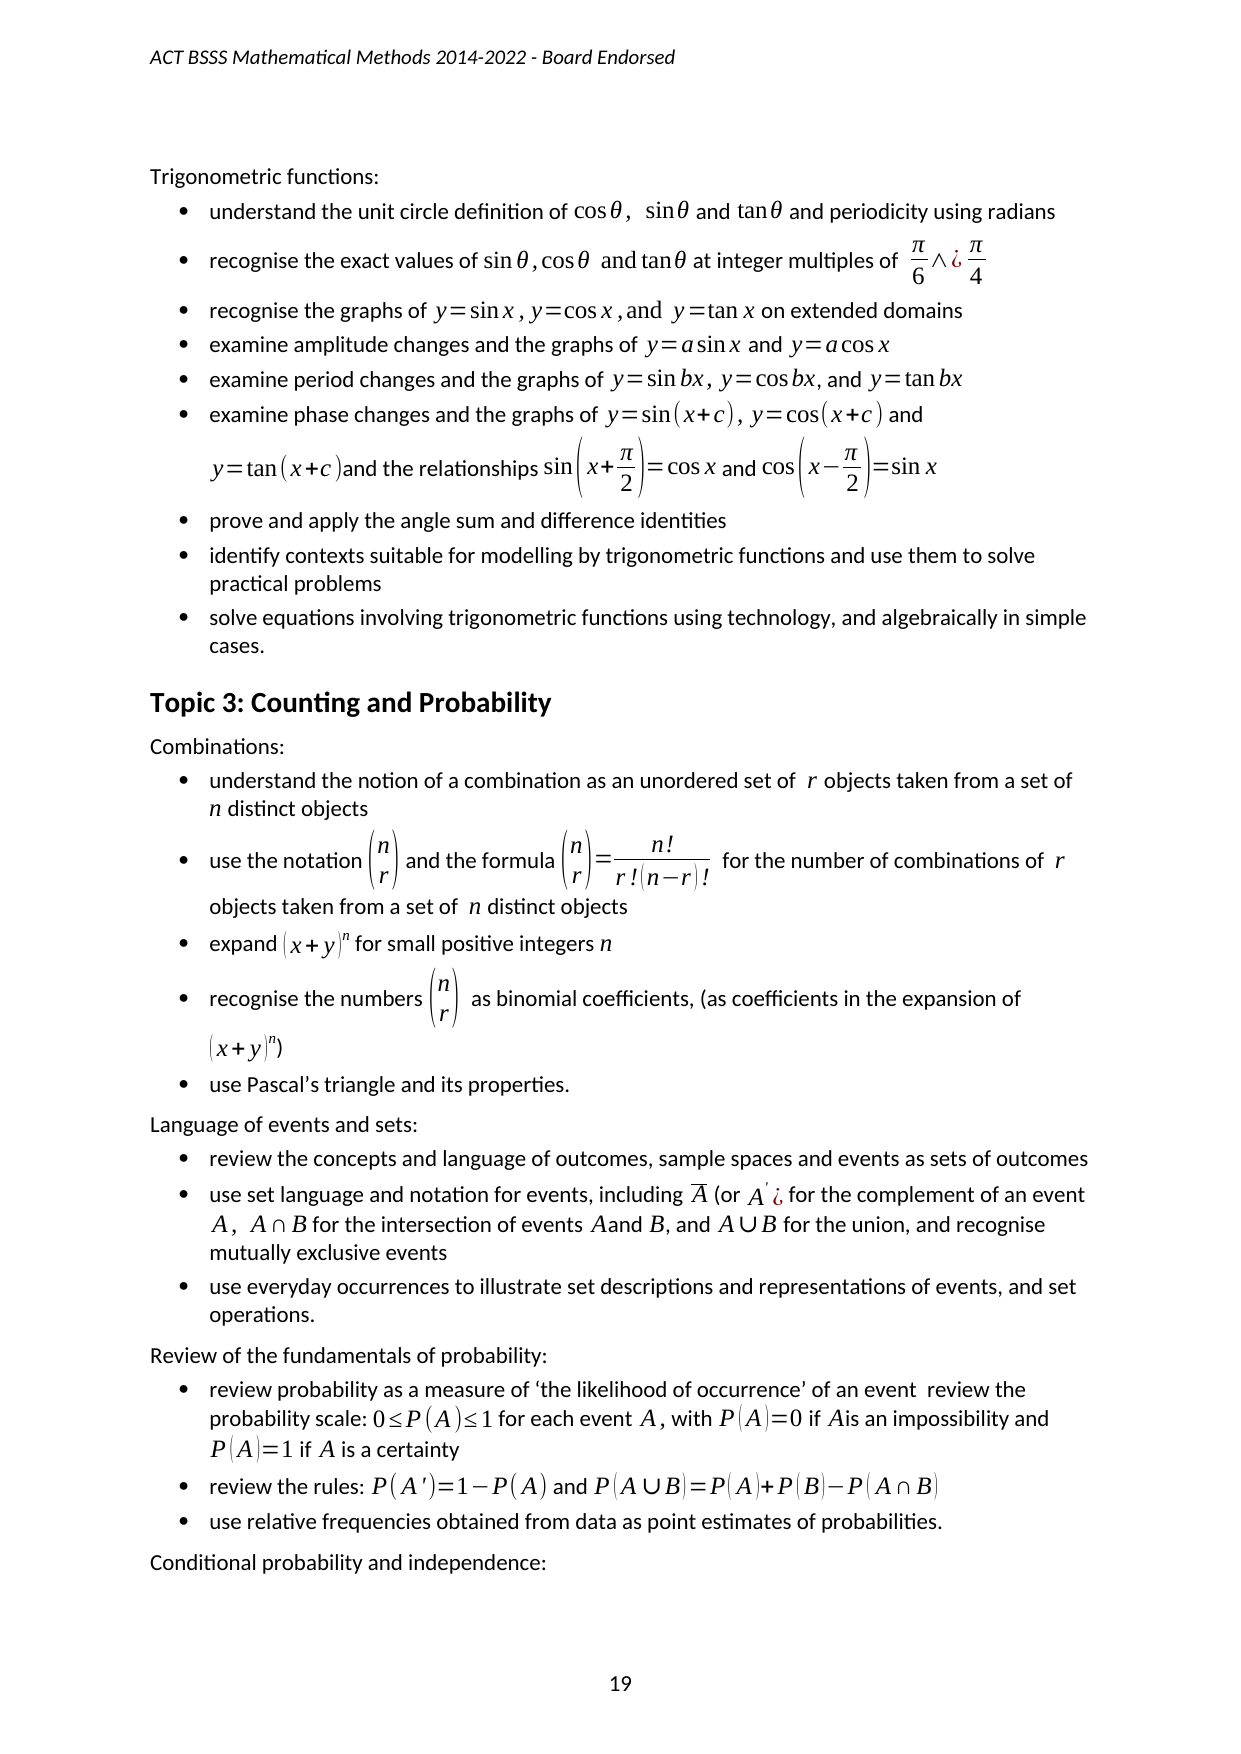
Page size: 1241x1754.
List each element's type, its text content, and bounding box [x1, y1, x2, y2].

list recognise the graphs of on extended domains [179, 296, 1090, 324]
list recognise the numbers as binomial coefficients, (as coefficients in the expansion of ) [179, 966, 1090, 1063]
list prove and apply the angle sum and difference identities [179, 507, 1090, 534]
list use set language and notation for events, including (or for the complement of an event for the intersection of events and , and for the union, and recognise mutually exclusive events [179, 1179, 1090, 1266]
list examine period changes and the graphs of , and [179, 365, 1090, 393]
list solve equations involving trigonometric functions using technology, and algebraically in simple cases. [179, 603, 1090, 659]
list understand the notion of a combination as an unordered set of objects taken from a set of distinct objects [179, 767, 1090, 823]
list recognise the exact values of at integer multiples of [179, 231, 1090, 290]
text Language of events and sets: [150, 1110, 1090, 1138]
subtitle Topic 3: Counting and Probability [150, 684, 1090, 720]
list use Pascal’s triangle and its properties. [179, 1070, 1090, 1098]
text Trigonometric functions: [150, 162, 1090, 191]
list use everyday occurrences to illustrate set descriptions and representations of events, and set operations. [179, 1272, 1090, 1328]
text Review of the fundamentals of probability: [150, 1341, 1090, 1369]
text Combinations: [150, 732, 1090, 760]
list use relative frequencies obtained from data as point estimates of probabilities. [179, 1507, 1090, 1536]
text Conditional probability and independence: [150, 1548, 1090, 1576]
list identify contexts suitable for modelling by trigonometric functions and use them to solve practical problems [179, 541, 1090, 597]
list review the concepts and language of outcomes, sample spaces and events as sets of outcomes [179, 1144, 1090, 1173]
list examine amplitude changes and the graphs of and [179, 331, 1090, 358]
list use the notation and the formula for the number of combinations of objects taken from a set of distinct objects [179, 829, 1090, 920]
list expand for small positive integers [179, 927, 1090, 960]
list review the rules: and [179, 1471, 1090, 1501]
list and the relationships and [209, 435, 1090, 500]
list examine phase changes and the graphs of and [179, 399, 1090, 429]
list review probability as a measure of ‘the likelihood of occurrence’ of an event review the probability scale: for each event with if is an impossibility and if is a certainty [179, 1375, 1090, 1464]
list understand the unit circle definition of and and periodicity using radians [179, 197, 1090, 225]
